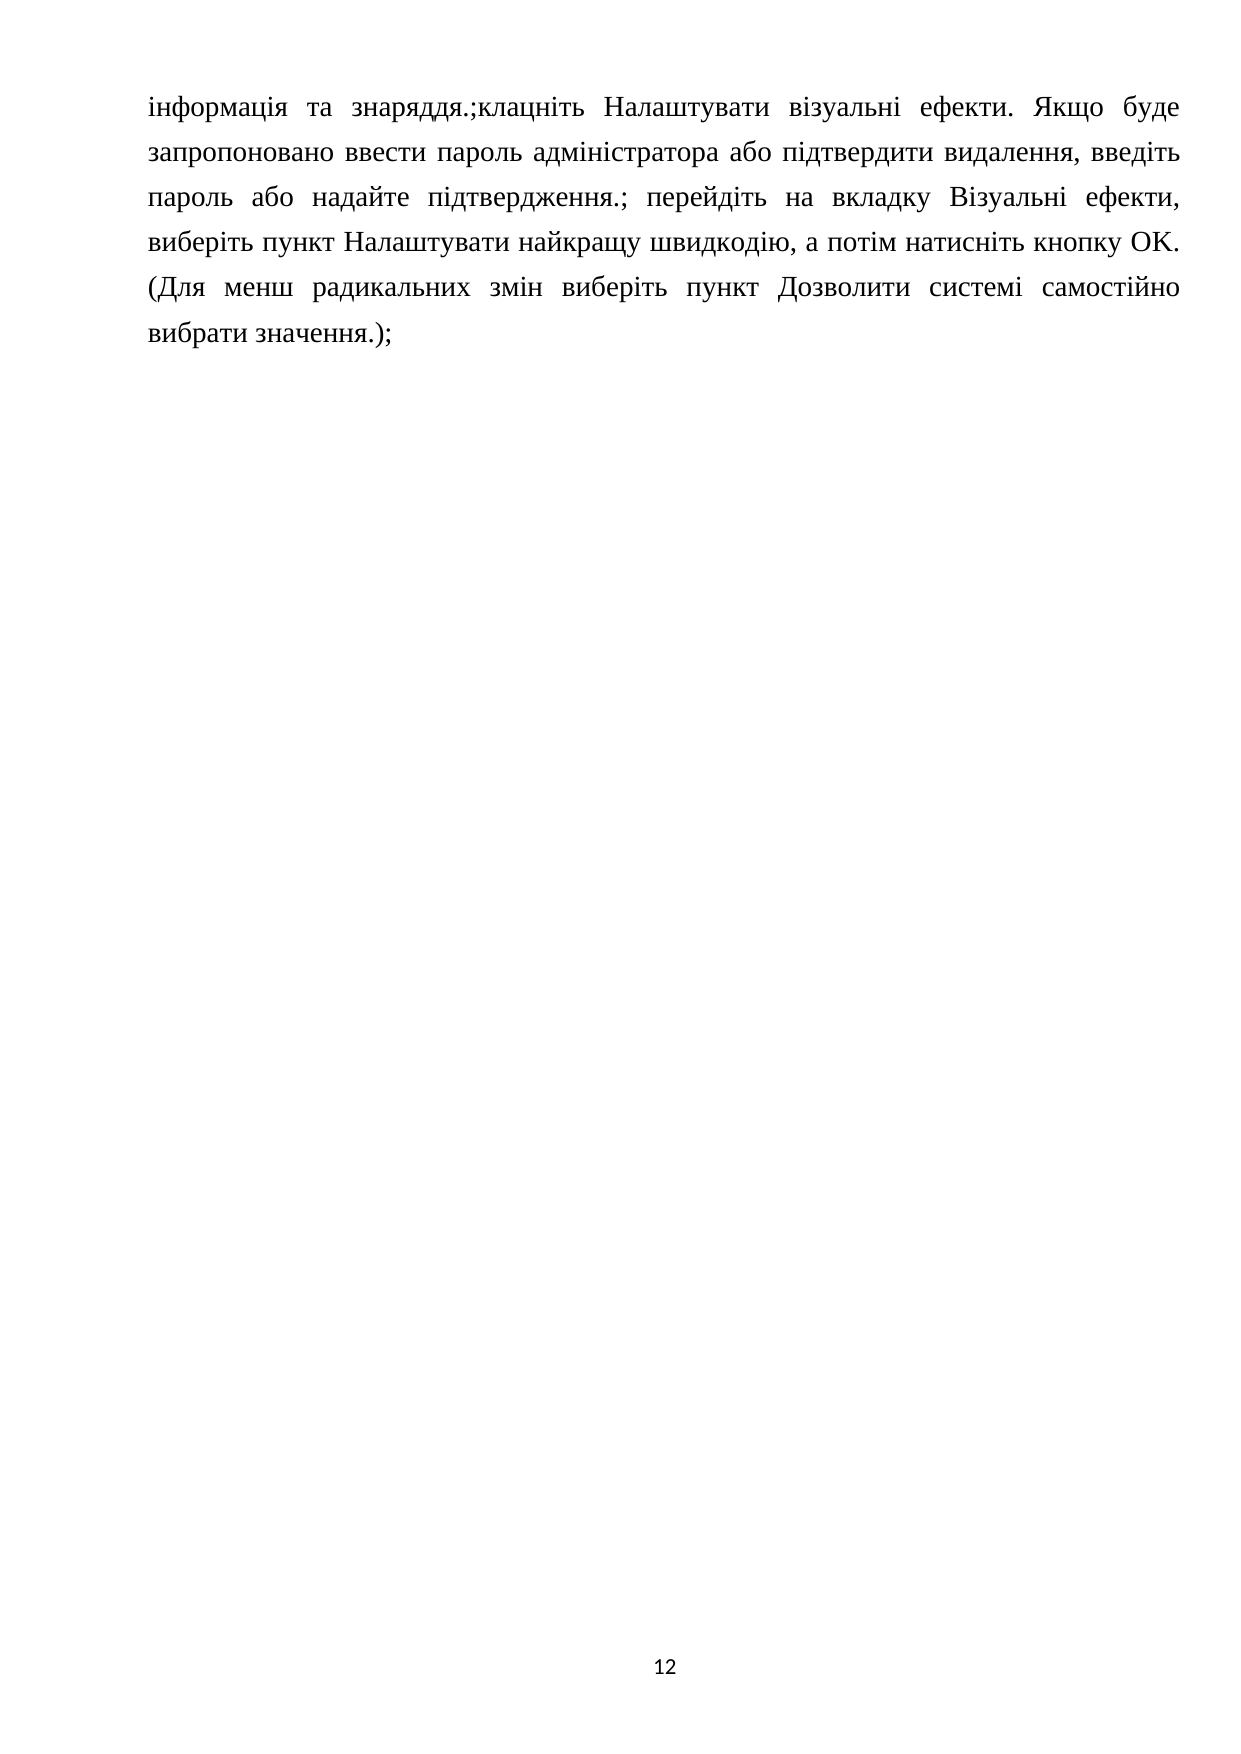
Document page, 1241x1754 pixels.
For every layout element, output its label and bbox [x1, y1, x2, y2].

text [148, 89, 1181, 393]
